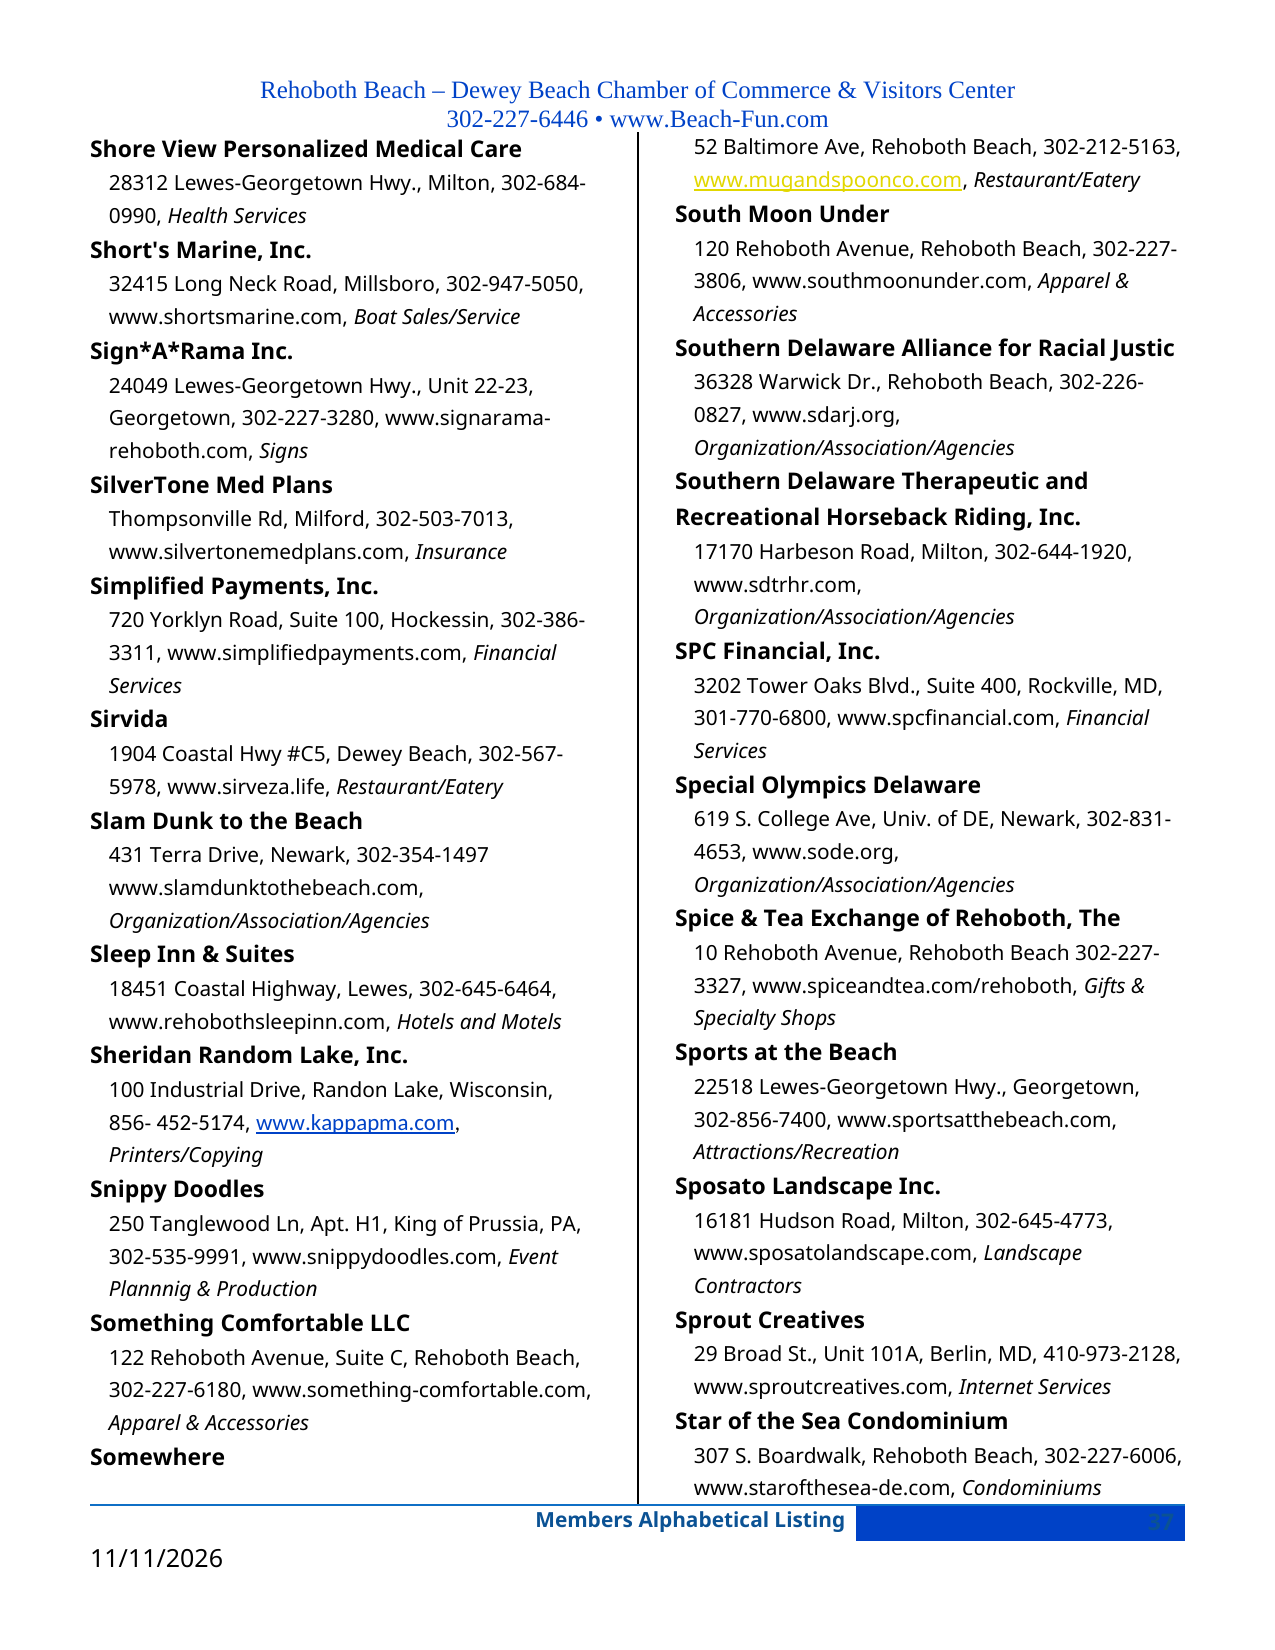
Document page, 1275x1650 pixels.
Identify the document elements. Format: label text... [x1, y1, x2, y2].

text 36328 Warwick Dr., Rehoboth Beach, 302-226-0827, www.sdarj.org, Organization/Association/Agencies [694, 367, 1185, 461]
text 3202 Tower Oaks Blvd., Suite 400, Rockville, MD, 301-770-6800, www.spcfinancial.com, Financial Services [694, 671, 1185, 764]
text Sheridan Random Lake, Inc. [90, 1039, 600, 1071]
text Special Olympics Delaware [675, 769, 1185, 800]
text Southern Delaware Alliance for Racial Justic [675, 331, 1185, 363]
text 29 Broad St., Unit 101A, Berlin, MD, 410-973-2128, www.sproutcreatives.com, Internet Services [694, 1339, 1185, 1401]
text South Moon Under [675, 198, 1185, 229]
text 10 Rehoboth Avenue, Rehoboth Beach 302-227-3327, www.spiceandtea.com/rehoboth, Gifts & Specialty Shops [694, 938, 1185, 1032]
text Somewhere [90, 1441, 600, 1472]
text Short's Marine, Inc. [90, 234, 600, 265]
text 32415 Long Neck Road, Millsboro, 302-947-5050, www.shortsmarine.com, Boat Sales/Service [109, 269, 600, 331]
text 52 Baltimore Ave, Rehoboth Beach, 302-212-5163, www.mugandspoonco.com, Restaurant/Eatery [694, 132, 1185, 193]
text Thompsonville Rd, Milford, 302-503-7013, www.silvertonemedplans.com, Insurance [109, 504, 600, 566]
text Snippy Doodles [90, 1173, 600, 1204]
text 250 Tanglewood Ln, Apt. H1, King of Prussia, PA, 302-535-9991, www.snippydoodles.com, Event Plannnig & Production [109, 1209, 600, 1303]
text 24049 Lewes-Georgetown Hwy., Unit 22-23, Georgetown, 302-227-3280, www.signarama-rehoboth.com, Signs [109, 371, 600, 464]
text 431 Terra Drive, Newark, 302-354-1497 www.slamdunktothebeach.com, Organization/Association/Agencies [109, 841, 600, 934]
text SPC Financial, Inc. [675, 635, 1185, 666]
text Slam Dunk to the Beach [90, 804, 600, 836]
text Sports at the Beach [675, 1036, 1185, 1067]
text 619 S. College Ave, Univ. of DE, Newark, 302-831-4653, www.sode.org, Organization/Association/Agencies [694, 804, 1185, 898]
text Sirvida [90, 703, 600, 735]
text Sign*A*Rama Inc. [90, 335, 600, 366]
text Sposato Landscape Inc. [675, 1170, 1185, 1201]
text Sleep Inn & Suites [90, 938, 600, 969]
text 18451 Coastal Highway, Lewes, 302-645-6464, www.rehobothsleepinn.com, Hotels and Motels [109, 974, 600, 1035]
text 100 Industrial Drive, Randon Lake, Wisconsin, 856- 452-5174, www.kappapma.com, Printers/Copying [109, 1075, 600, 1169]
text 16181 Hudson Road, Milton, 302-645-4773, www.sposatolandscape.com, Landscape Contractors [694, 1206, 1185, 1299]
text 120 Rehoboth Avenue, Rehoboth Beach, 302-227-3806, www.southmoonunder.com, Apparel & Accessories [694, 234, 1185, 327]
text 1904 Coastal Hwy #C5, Dewey Beach, 302-567-5978, www.sirveza.life, Restaurant/Eatery [109, 739, 600, 800]
text Spice & Tea Exchange of Rehoboth, The [675, 902, 1185, 934]
text 122 Rehoboth Avenue, Suite C, Rehoboth Beach, 302-227-6180, www.something-comfortable.com, Apparel & Accessories [109, 1343, 600, 1437]
text 22518 Lewes-Georgetown Hwy., Georgetown, 302-856-7400, www.sportsatthebeach.com, Attractions/Recreation [694, 1072, 1185, 1166]
text Something Comfortable LLC [90, 1307, 600, 1338]
text Star of the Sea Condominium [675, 1405, 1185, 1436]
text 307 S. Boardwalk, Rehoboth Beach, 302-227-6006, www.starofthesea-de.com, Condominiums [694, 1441, 1185, 1502]
text 720 Yorklyn Road, Suite 100, Hockessin, 302-386-3311, www.simplifiedpayments.com, Financial Services [109, 606, 600, 699]
text Simplified Payments, Inc. [90, 570, 600, 601]
text 17170 Harbeson Road, Milton, 302-644-1920, www.sdtrhr.com, Organization/Association/Agencies [694, 537, 1185, 631]
text Shore View Personalized Medical Care [90, 132, 600, 164]
text Southern Delaware Therapeutic and Recreational Horseback Riding, Inc. [675, 465, 1185, 532]
text 28312 Lewes-Georgetown Hwy., Milton, 302-684-0990, Health Services [109, 168, 600, 229]
text SilverTone Med Plans [90, 468, 600, 500]
text Sprout Creatives [675, 1304, 1185, 1335]
